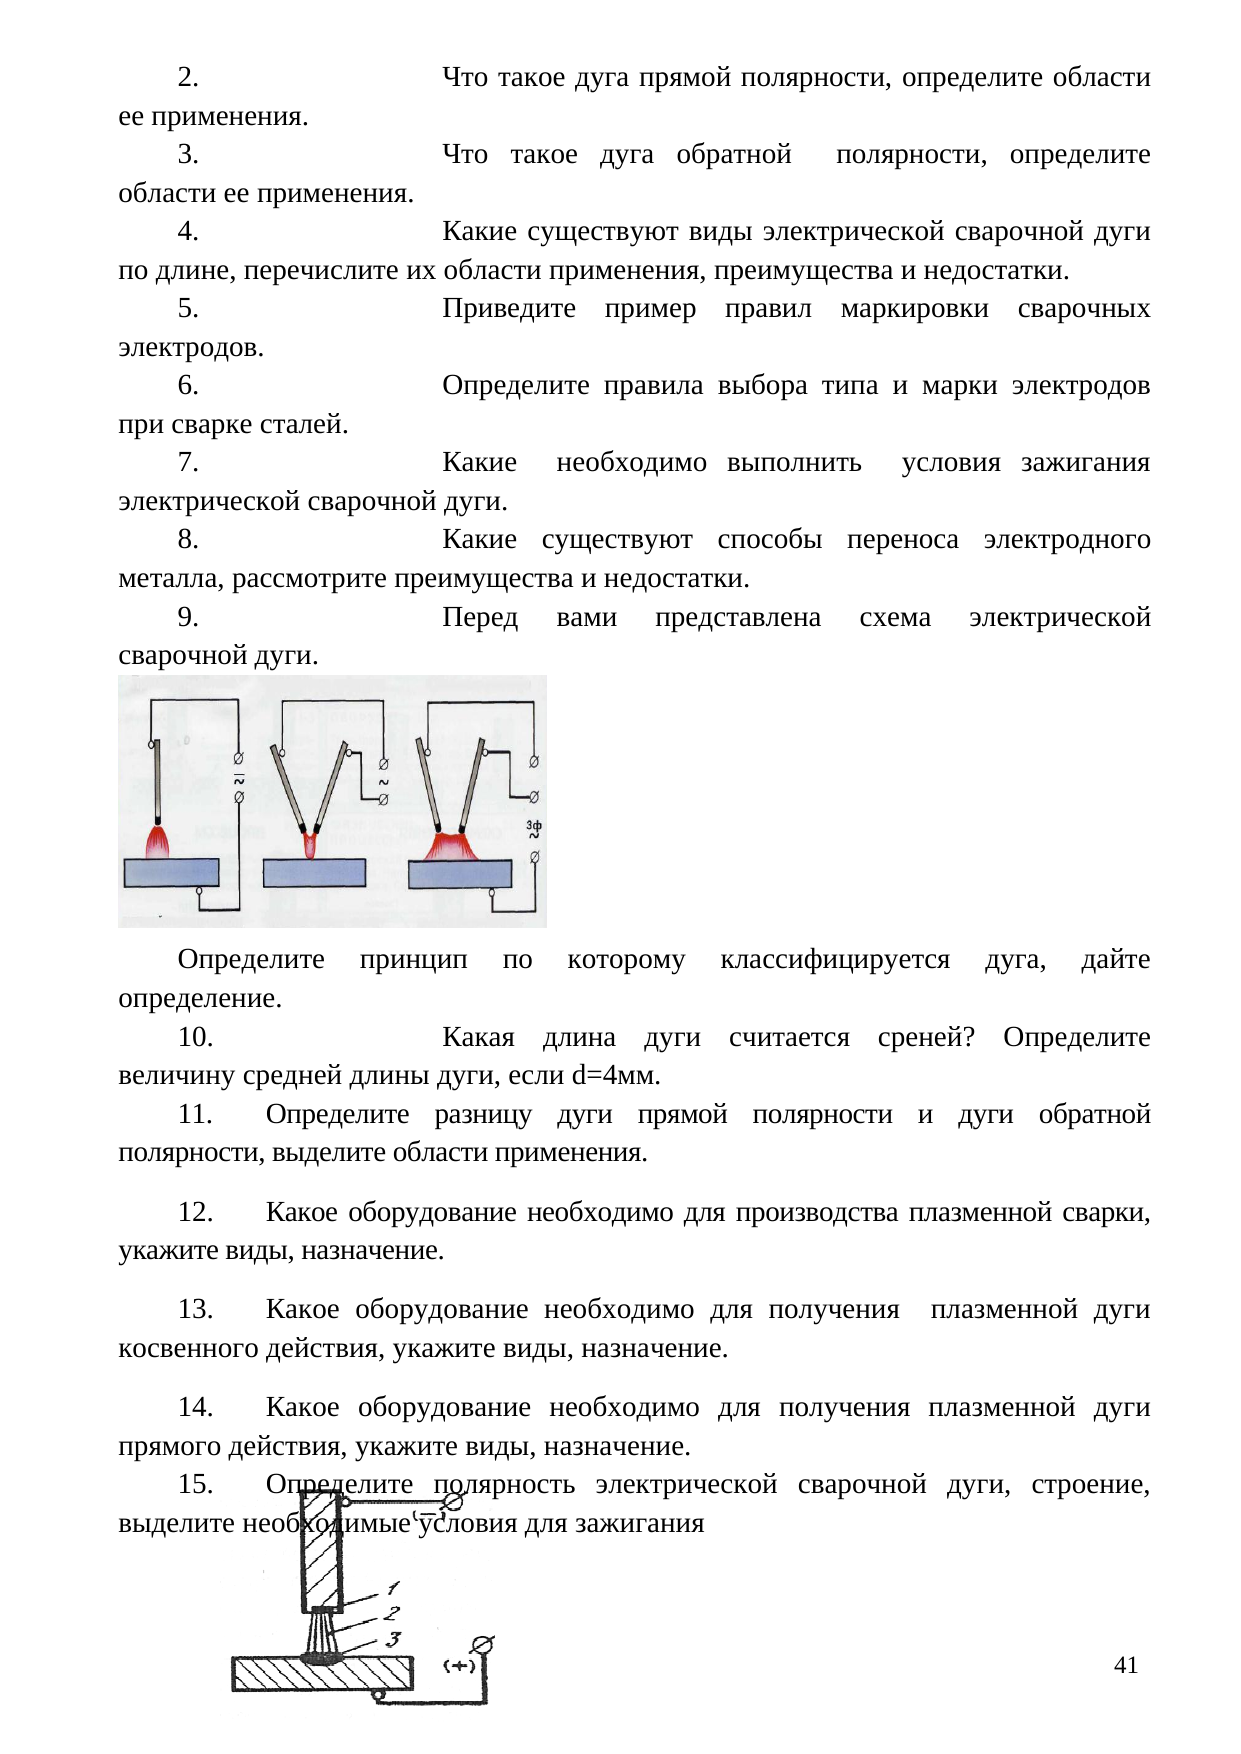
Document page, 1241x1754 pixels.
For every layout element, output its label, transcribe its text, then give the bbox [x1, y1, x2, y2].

list Какая длина дуги считается среней? Определите величину средней длины дуги, если d=4мм. [118, 1019, 1152, 1091]
list Приведите пример правил маркировки сварочных электродов. [118, 290, 1152, 362]
list Какие необходимо выполнить условия зажигания электрической сварочной дуги. [118, 444, 1152, 517]
list Какое оборудование необходимо для производства плазменной сварки, укажите виды, назначение. [118, 1194, 1152, 1266]
list Какое оборудование необходимо для получения плазменной дуги прямого действия, укажите виды, назначение. [118, 1389, 1152, 1462]
picture [118, 675, 547, 928]
list Какие существуют виды электрической сварочной дуги по длине, перечислите их области применения, преимущества и недостатки. [118, 213, 1152, 285]
list Какое оборудование необходимо для получения плазменной дуги косвенного действия, укажите виды, назначение. [118, 1292, 1152, 1364]
list Какие существуют способы переноса электродного металла, рассмотрите преимущества и недостатки. [118, 522, 1152, 594]
list Что такое дуга обратной полярности, определите области ее применения. [118, 136, 1152, 208]
text Определите принцип по которому классифицируется дуга, дайте определение. [118, 942, 1152, 1014]
list Перед вами представлена схема электрической сварочной дуги. [118, 599, 1152, 671]
list Определите полярность электрической сварочной дуги, строение, выделите необходимые условия для зажигания [118, 1467, 1152, 1539]
list Определите разницу дуги прямой полярности и дуги обратной полярности, выделите области применения. [118, 1096, 1152, 1168]
picture [220, 1539, 495, 1722]
list Определите правила выбора типа и марки электродов при сварке сталей. [118, 367, 1152, 439]
list Что такое дуга прямой полярности, определите области ее применения. [118, 59, 1152, 131]
